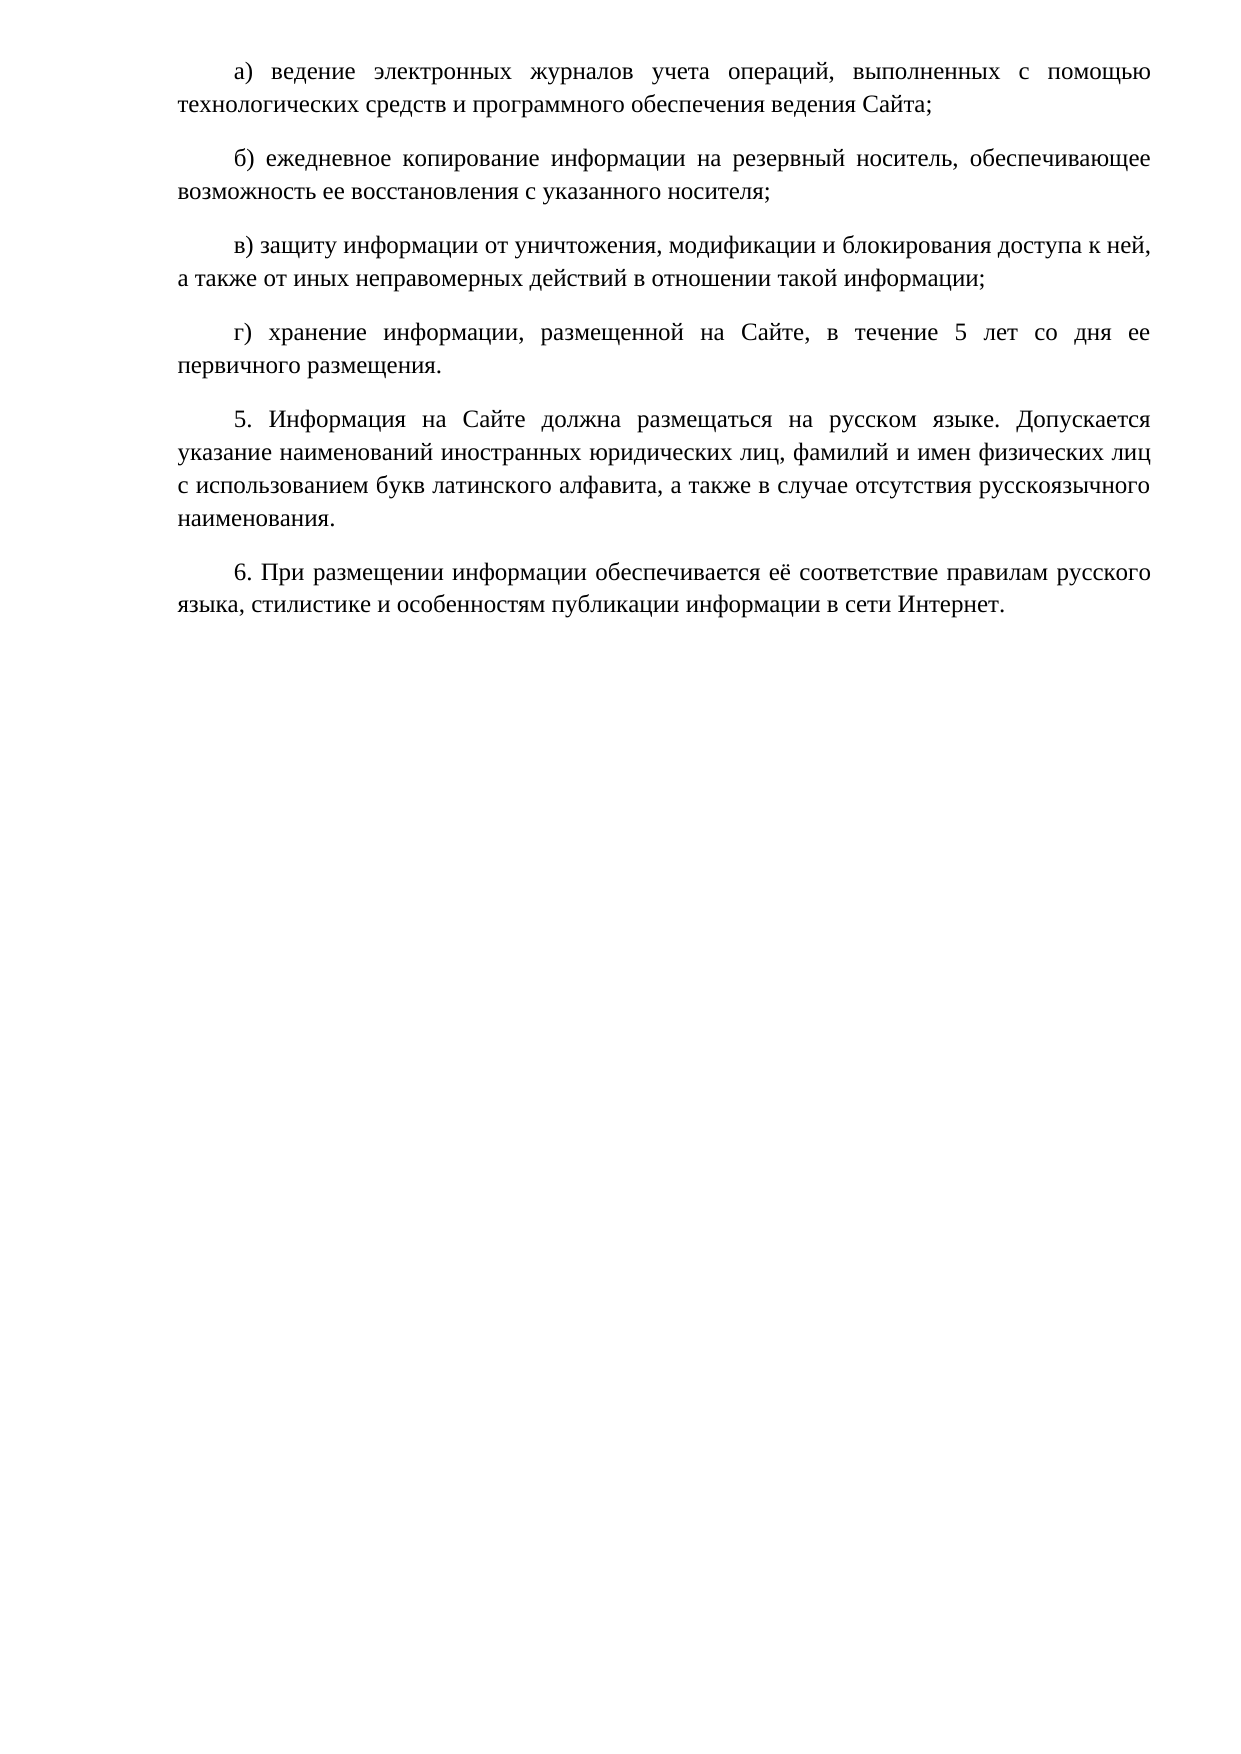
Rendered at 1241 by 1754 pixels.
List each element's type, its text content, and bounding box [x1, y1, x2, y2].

text 5. Информация на Сайте должна размещаться на русском языке. Допускается указание наименований иностранных юридических лиц, фамилий и имен физических лиц с использованием букв латинского алфавита, а также в случае отсутствия русскоязычного наименования. [177, 404, 1152, 531]
text г) хранение информации, размещенной на Сайте, в течение 5 лет со дня ее первичного размещения. [177, 317, 1152, 378]
text 6. При размещении информации обеспечивается её соответствие правилам русского языка, стилистике и особенностям публикации информации в сети Интернет. [177, 557, 1152, 618]
text а) ведение электронных журналов учета операций, выполненных с помощью технологических средств и программного обеспечения ведения Сайта; [177, 56, 1152, 118]
text в) защиту информации от уничтожения, модификации и блокирования доступа к ней, а также от иных неправомерных действий в отношении такой информации; [177, 230, 1152, 292]
text б) ежедневное копирование информации на резервный носитель, обеспечивающее возможность ее восстановления с указанного носителя; [177, 143, 1152, 205]
